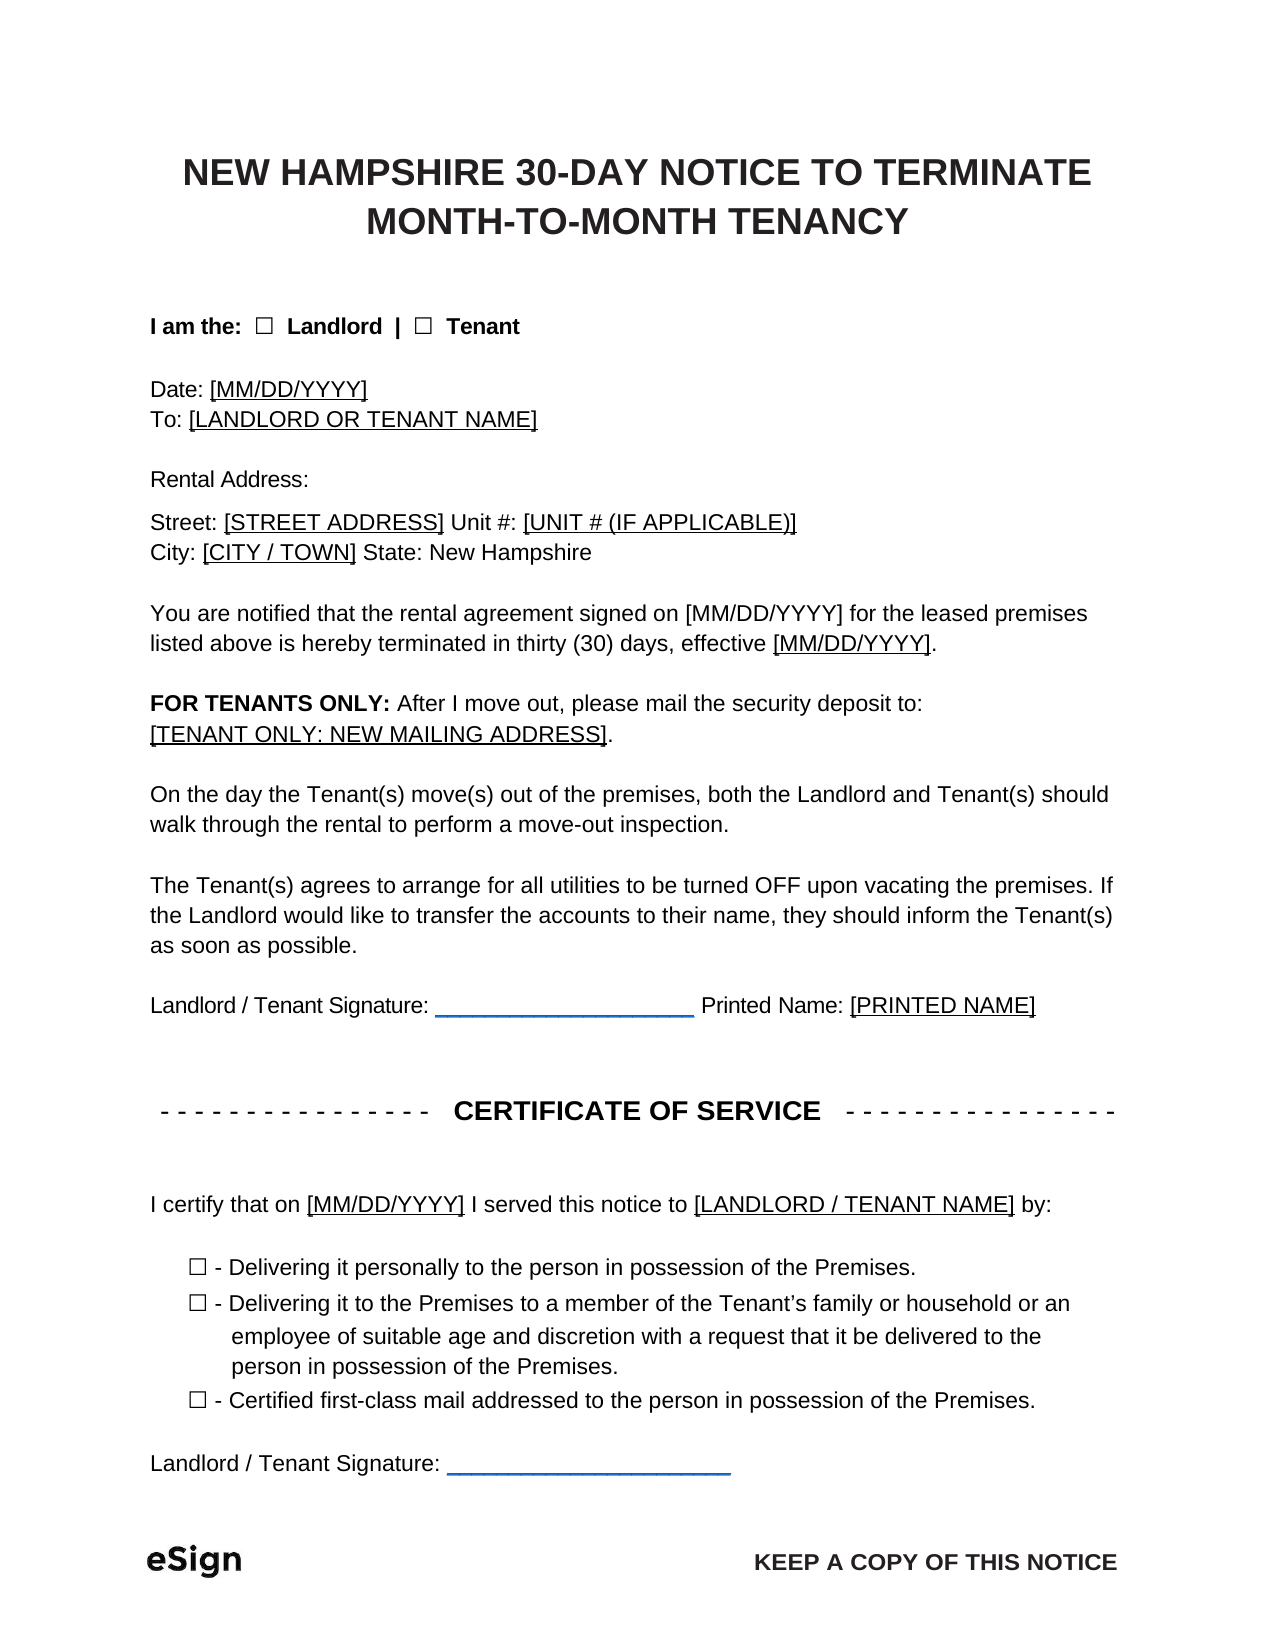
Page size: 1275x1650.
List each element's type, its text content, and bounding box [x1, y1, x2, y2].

subtitle - - - - - - - - - - - - - - - - CERTIFICATE OF SERVICE - - - - - - - - - - - - - - - - [150, 1094, 1125, 1126]
text Landlord / Tenant Signature: _______________________ [150, 1450, 1125, 1476]
text Street: [STREET ADDRESS] Unit #: [UNIT # (IF APPLICABLE)] [150, 509, 1125, 535]
text - Delivering it to the Premises to a member of the Tenant’s family or household or an [187, 1287, 1125, 1318]
text You are notified that the rental agreement signed on [MM/DD/YYYY] for the leased premises listed above is hereby terminated in thirty (30) days, effective [MM/DD/YYYY]. [150, 600, 1125, 656]
text - Certified first-class mail addressed to the person in possession of the Premises. [187, 1383, 1125, 1415]
picture [143, 1544, 244, 1578]
text I am the: Landlord | Tenant [150, 309, 1125, 341]
text FOR TENANTS ONLY: After I move out, please mail the security deposit to: [150, 690, 1125, 717]
text The Tenant(s) agrees to arrange for all utilities to be turned OFF upon vacating the premises. If the Landlord would like to transfer the accounts to their name, they should inform the Tenant(s) as soon as possible. [150, 872, 1125, 958]
text On the day the Tenant(s) move(s) out of the premises, both the Landlord and Tenant(s) should walk through the rental to perform a move-out inspection. [150, 781, 1125, 837]
text [TENANT ONLY: NEW MAILING ADDRESS]. [150, 721, 1125, 747]
text MONTH-TO-MONTH TENANCY [150, 199, 1125, 243]
text person in possession of the Premises. [187, 1353, 1125, 1380]
text Landlord / Tenant Signature: _____________________ Printed Name: [PRINTED NAME] [150, 992, 1125, 1019]
text Date: [MM/DD/YYYY] [150, 376, 1125, 402]
text employee of suitable age and discretion with a request that it be delivered to the [187, 1323, 1125, 1349]
text NEW HAMPSHIRE 30-DAY NOTICE TO TERMINATE [150, 150, 1125, 193]
text I certify that on [MM/DD/YYYY] I served this notice to [LANDLORD / TENANT NAME] by: [150, 1191, 1125, 1217]
text Rental Address: [150, 466, 1125, 493]
text To: [LANDLORD OR TENANT NAME] [150, 406, 1125, 432]
text City: [CITY / TOWN] State: New Hampshire [150, 539, 1125, 566]
text - Delivering it personally to the person in possession of the Premises. [187, 1251, 1125, 1282]
